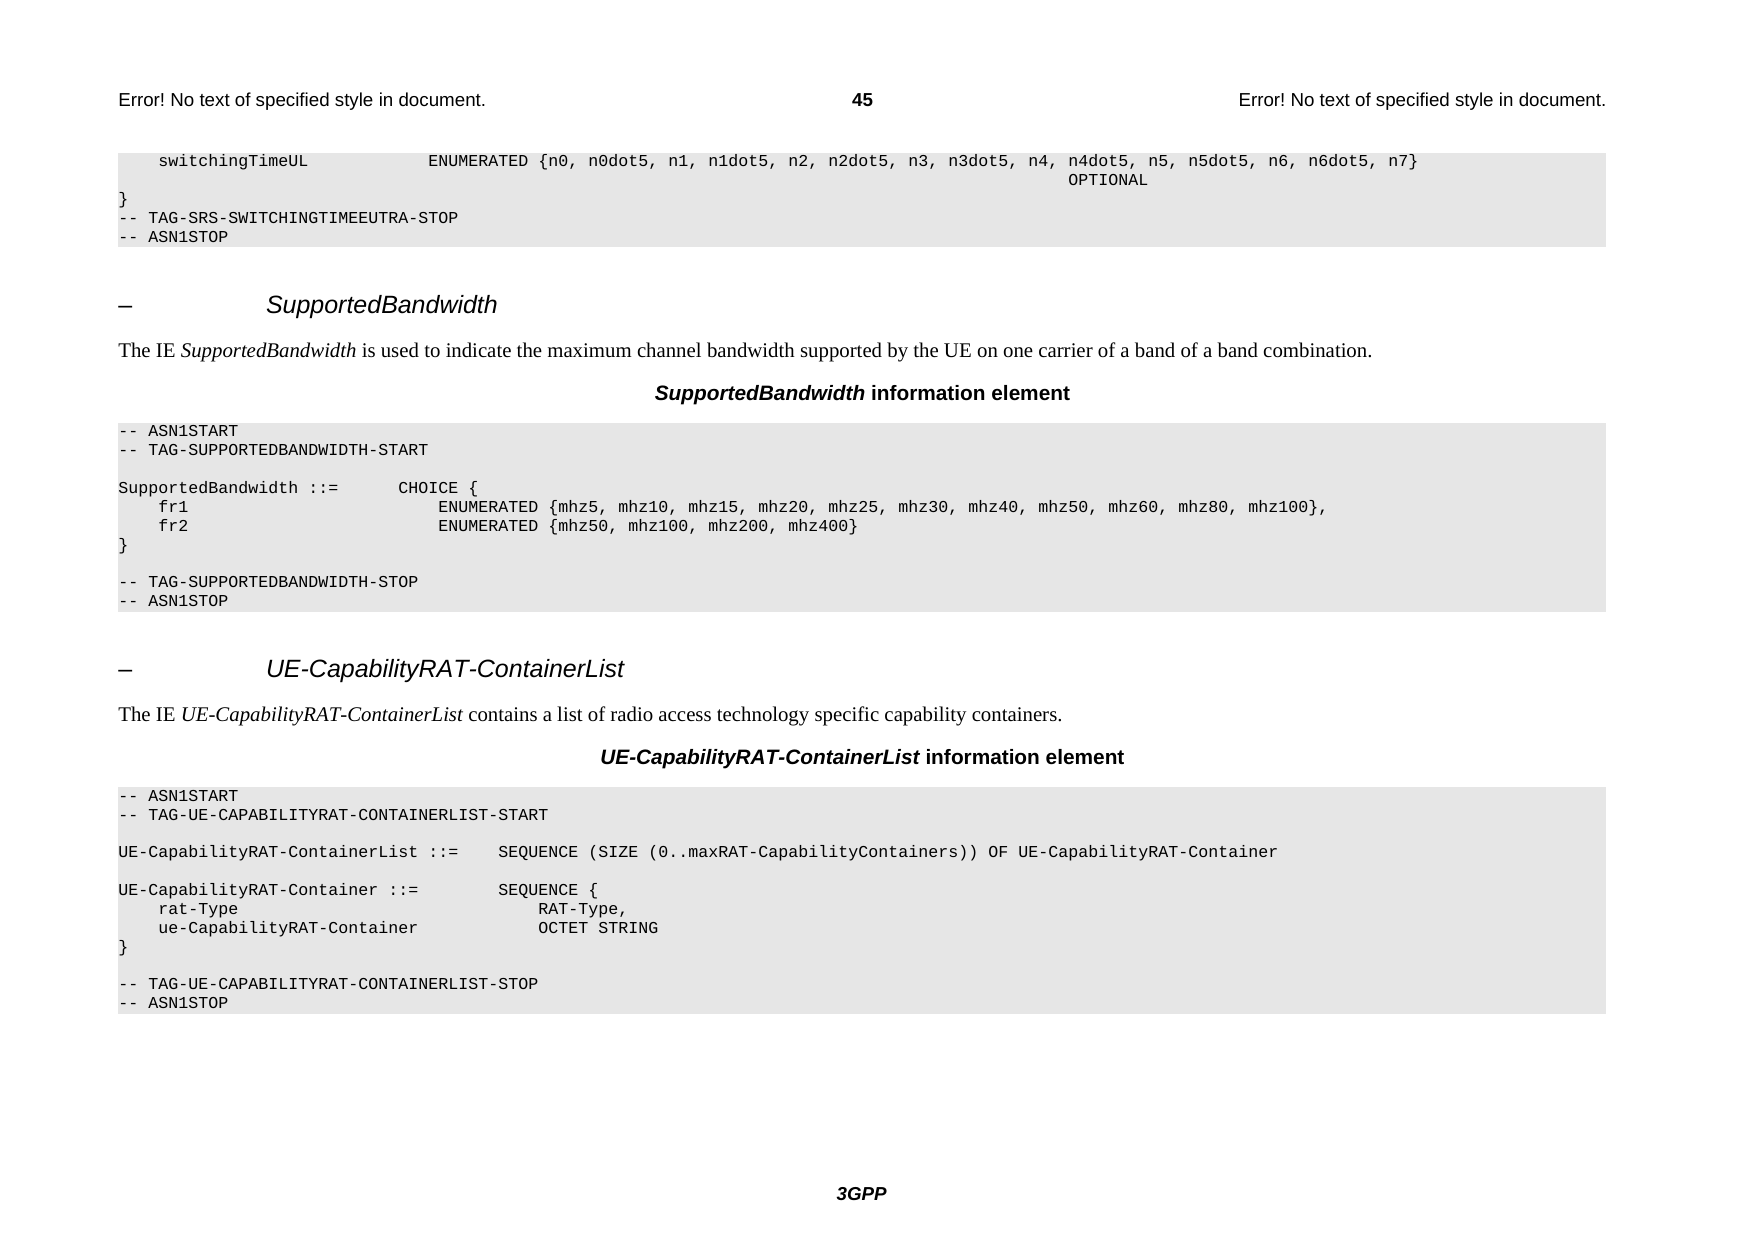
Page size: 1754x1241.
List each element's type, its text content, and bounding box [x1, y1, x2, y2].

text -- ASN1START [118, 787, 1606, 806]
text -- ASN1STOP [118, 593, 1606, 612]
text ue-CapabilityRAT-Container OCTET STRING [118, 919, 1606, 938]
text UE-CapabilityRAT-ContainerList ::= SEQUENCE (SIZE (0..maxRAT-CapabilityContainers)) OF UE-CapabilityRAT-Container [118, 844, 1606, 863]
text -- TAG-SUPPORTEDBANDWIDTH-START [118, 442, 1606, 461]
text -- ASN1STOP [118, 228, 1606, 247]
text The IE SupportedBandwidth is used to indicate the maximum channel bandwidth supported by the UE on one carrier of a band of a band combination. [118, 337, 1606, 362]
text -- TAG-SUPPORTEDBANDWIDTH-STOP [118, 574, 1606, 593]
text -- TAG-SRS-SWITCHINGTIMEEUTRA-STOP [118, 209, 1606, 228]
text fr1 ENUMERATED {mhz5, mhz10, mhz15, mhz20, mhz25, mhz30, mhz40, mhz50, mhz60, mhz80, mhz100}, [118, 498, 1606, 517]
text rat-Type RAT-Type, [118, 901, 1606, 919]
text UE-CapabilityRAT-Container ::= SEQUENCE { [118, 882, 1606, 901]
text -- ASN1START [118, 423, 1606, 442]
text UE-CapabilityRAT-ContainerList information element [118, 745, 1606, 769]
text The IE UE-CapabilityRAT-ContainerList contains a list of radio access technology specific capability containers. [118, 702, 1606, 726]
text SupportedBandwidth information element [118, 380, 1606, 404]
text SupportedBandwidth ::= CHOICE { [118, 479, 1606, 498]
text } [118, 536, 1606, 555]
text switchingTimeUL ENUMERATED {n0, n0dot5, n1, n1dot5, n2, n2dot5, n3, n3dot5, n4, n4dot5, n5, n5dot5, n6, n6dot5, n7} [118, 153, 1606, 172]
text } [118, 191, 1606, 209]
text } [118, 938, 1606, 957]
text fr2 ENUMERATED {mhz50, mhz100, mhz200, mhz400} [118, 517, 1606, 536]
text OPTIONAL [118, 172, 1606, 191]
text -- TAG-UE-CAPABILITYRAT-CONTAINERLIST-START [118, 806, 1606, 825]
text -- ASN1STOP [118, 995, 1606, 1014]
subtitle – UE-CapabilityRAT-ContainerList [118, 654, 1606, 683]
text -- TAG-UE-CAPABILITYRAT-CONTAINERLIST-STOP [118, 976, 1606, 995]
subtitle – SupportedBandwidth [118, 290, 1606, 319]
